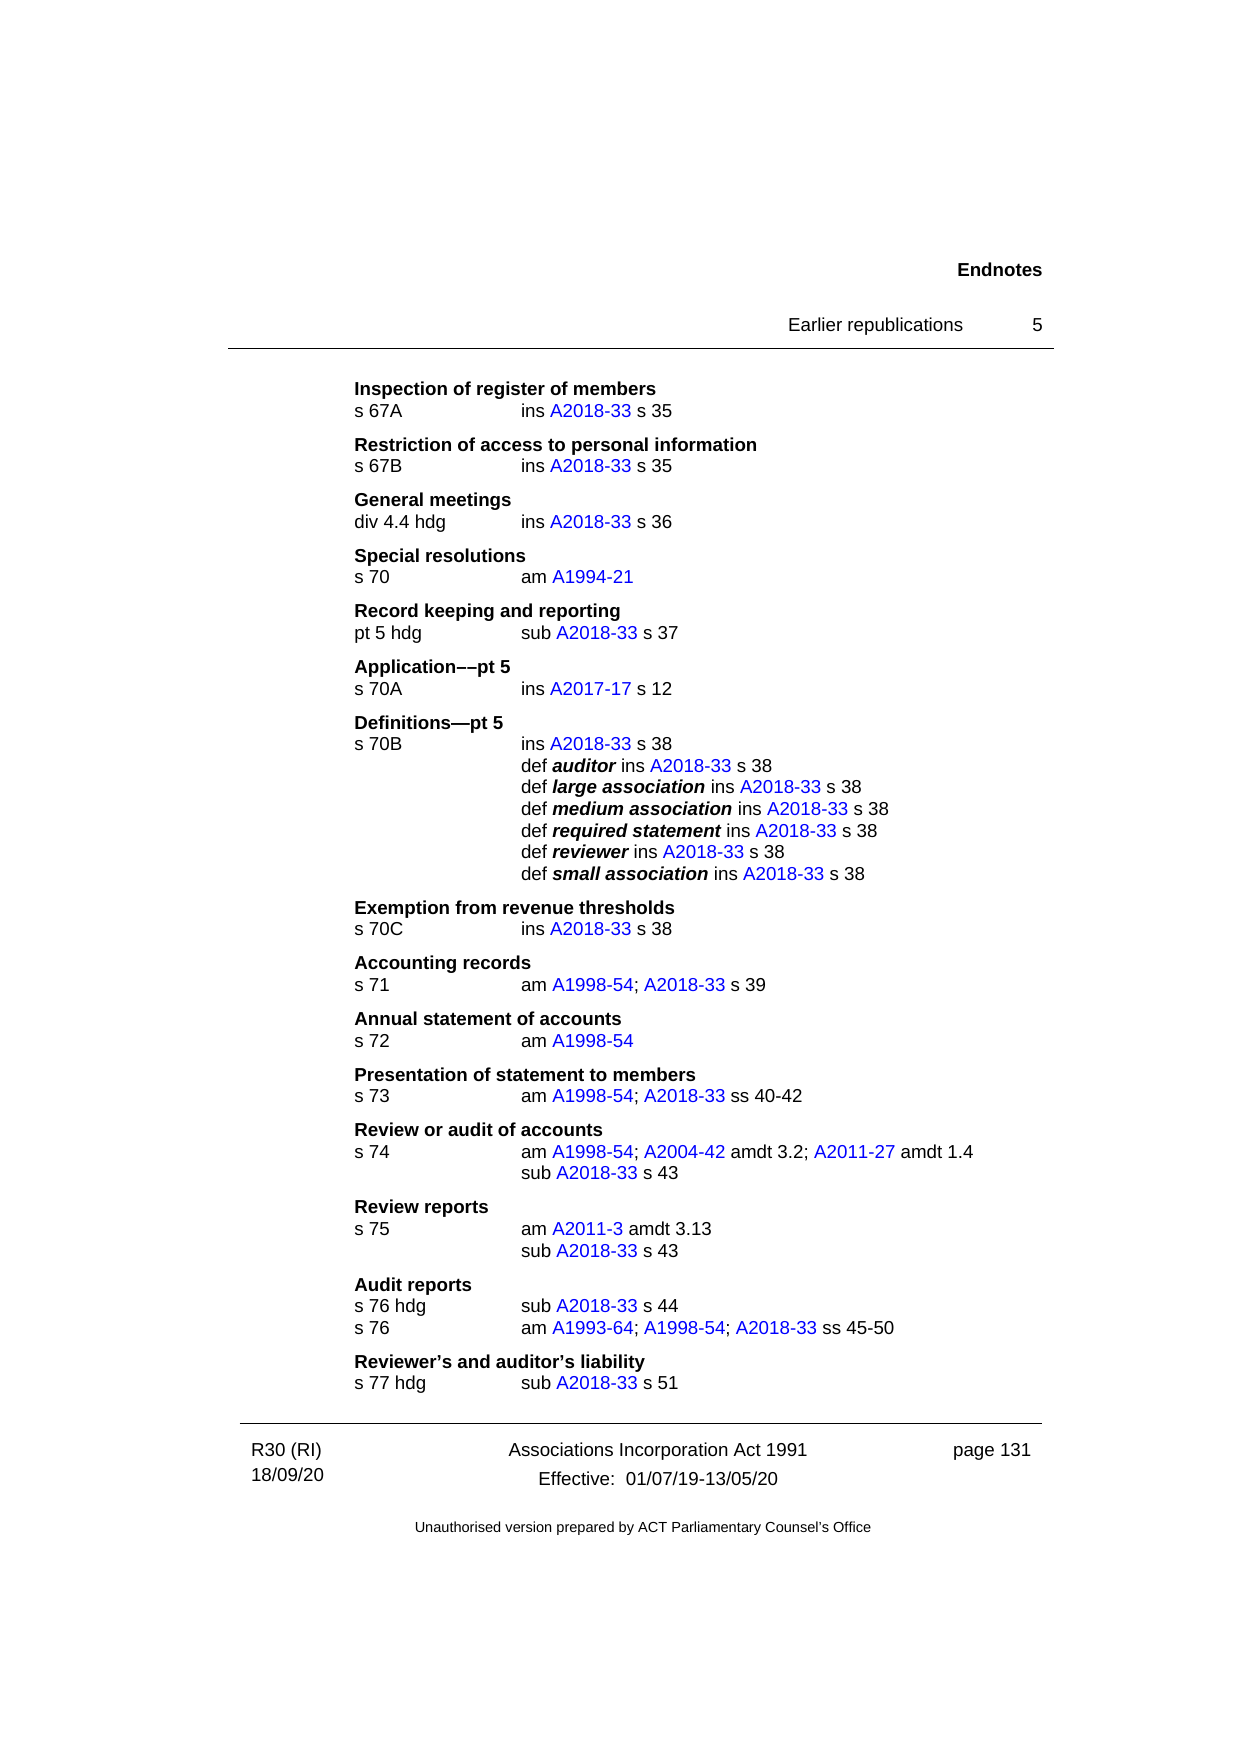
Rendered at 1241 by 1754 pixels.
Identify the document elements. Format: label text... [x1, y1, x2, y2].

text def required statement ins A2018-33 s 38 [354, 819, 1042, 841]
text def reviewer ins A2018-33 s 38 [354, 841, 1042, 862]
text s 70 am A1994-21 [354, 566, 1042, 588]
text def auditor ins A2018-33 s 38 [354, 755, 1042, 776]
text Presentation of statement to members [354, 1063, 1042, 1085]
text s 75 am A2011-3 amdt 3.13 [354, 1218, 1042, 1239]
text General meetings [354, 489, 1042, 511]
text Review or audit of accounts [354, 1119, 1042, 1141]
text s 70B ins A2018-33 s 38 [354, 733, 1042, 755]
text pt 5 hdg sub A2018-33 s 37 [354, 622, 1042, 643]
text Accounting records [354, 952, 1042, 974]
text Application––pt 5 [354, 656, 1042, 677]
text Annual statement of accounts [354, 1008, 1042, 1029]
text Inspection of register of members [354, 378, 1042, 399]
text s 71 am A1998-54; A2018-33 s 39 [354, 974, 1042, 995]
text s 70C ins A2018-33 s 38 [354, 918, 1042, 940]
text s 70A ins A2017-17 s 12 [354, 677, 1042, 699]
text Exemption from revenue thresholds [354, 897, 1042, 918]
text def small association ins A2018-33 s 38 [354, 862, 1042, 884]
text s 72 am A1998-54 [354, 1029, 1042, 1051]
text Special resolutions [354, 545, 1042, 566]
text def large association ins A2018-33 s 38 [354, 776, 1042, 798]
text s 67B ins A2018-33 s 35 [354, 455, 1042, 477]
text s 74 am A1998-54; A2004-42 amdt 3.2; A2011-27 amdt 1.4 [354, 1141, 1042, 1162]
text s 73 am A1998-54; A2018-33 ss 40-42 [354, 1085, 1042, 1107]
text Restriction of access to personal information [354, 433, 1042, 455]
text Record keeping and reporting [354, 600, 1042, 622]
text sub A2018-33 s 43 [354, 1162, 1042, 1184]
text div 4.4 hdg ins A2018-33 s 36 [354, 511, 1042, 532]
text s 77 hdg sub A2018-33 s 51 [354, 1372, 1042, 1394]
text Reviewer’s and auditor’s liability [354, 1351, 1042, 1372]
text Review reports [354, 1196, 1042, 1218]
text s 76 am A1993-64; A1998-54; A2018-33 ss 45-50 [354, 1317, 1042, 1338]
text s 76 hdg sub A2018-33 s 44 [354, 1295, 1042, 1317]
text Audit reports [354, 1273, 1042, 1295]
text sub A2018-33 s 43 [354, 1239, 1042, 1261]
text s 67A ins A2018-33 s 35 [354, 399, 1042, 421]
text Definitions—pt 5 [354, 712, 1042, 733]
text def medium association ins A2018-33 s 38 [354, 798, 1042, 819]
